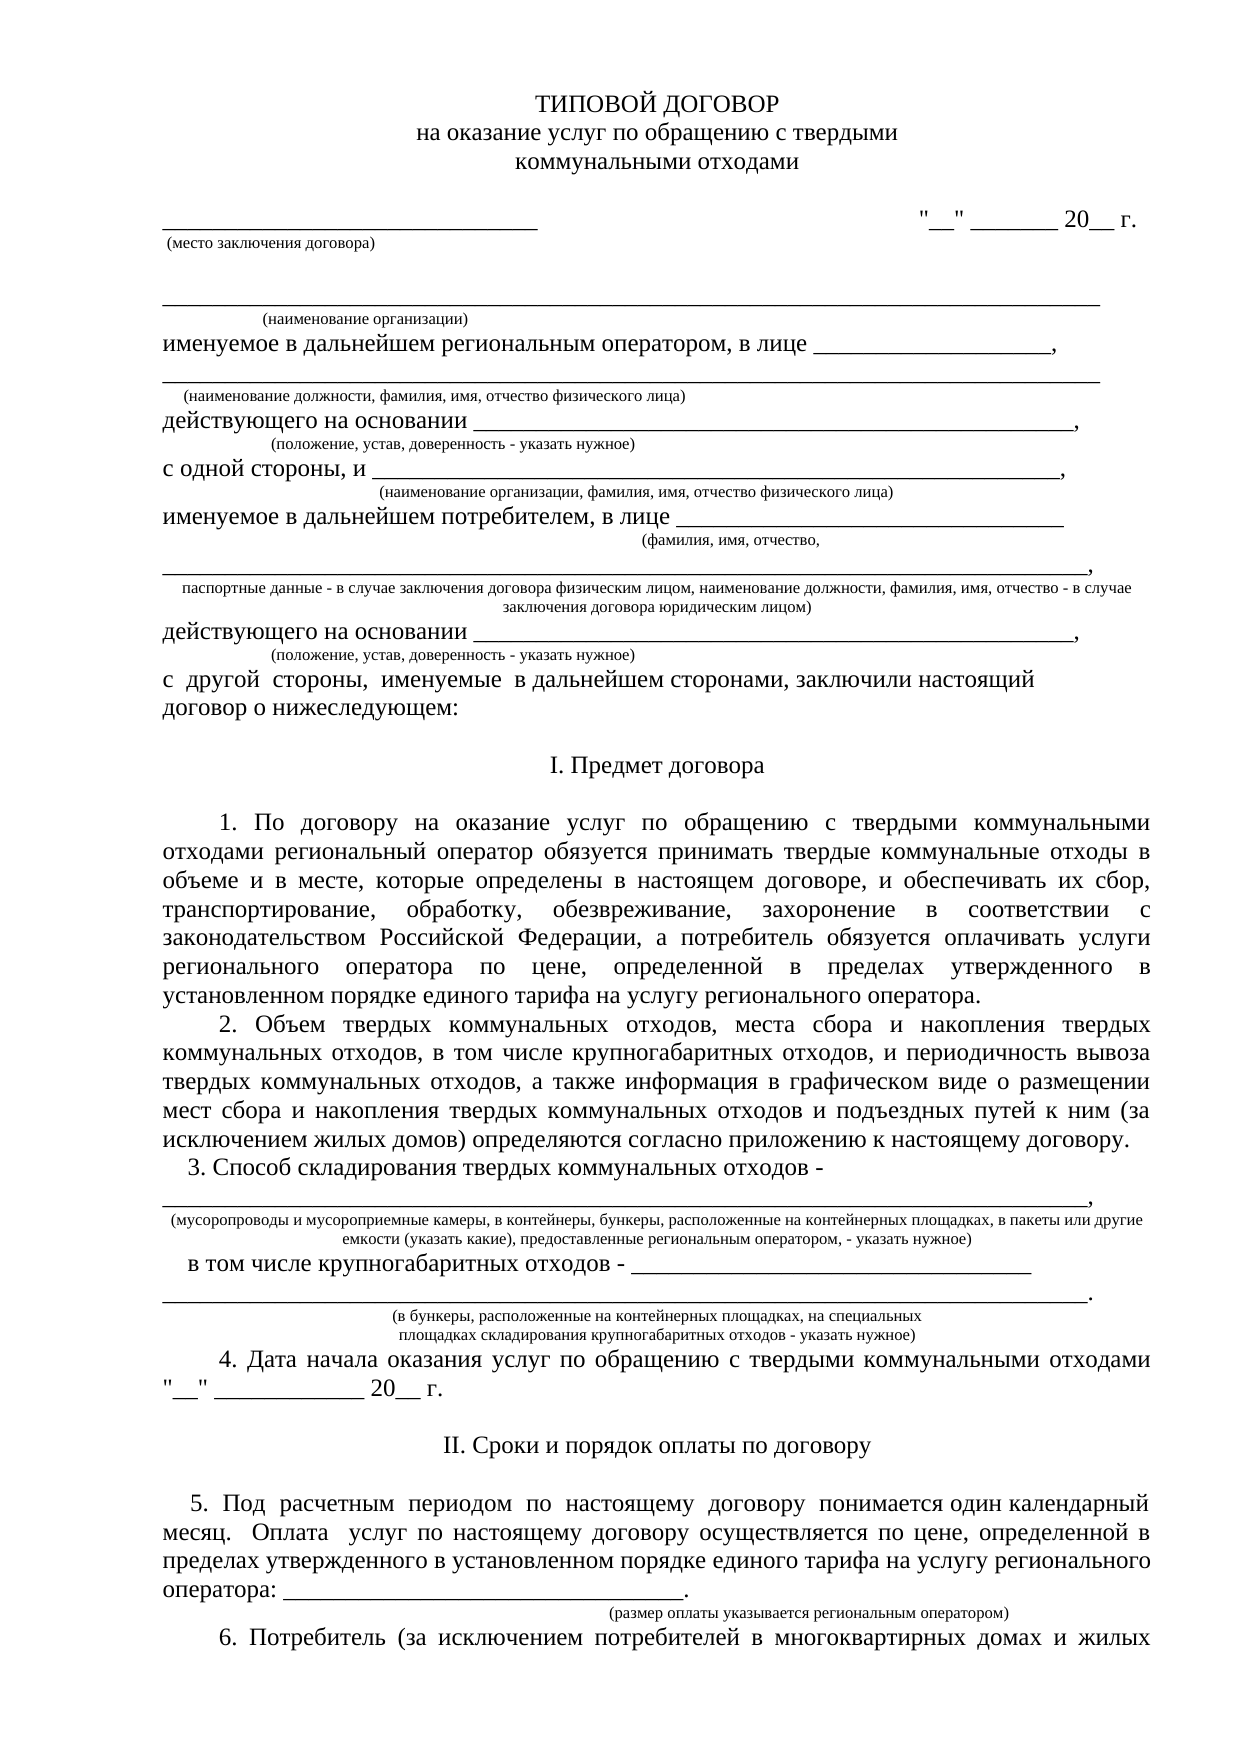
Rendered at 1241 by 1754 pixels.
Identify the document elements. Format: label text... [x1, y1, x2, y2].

text (размер оплаты указывается региональным оператором) [162, 1603, 1152, 1622]
text договор о нижеследующем: [162, 692, 1152, 721]
text ТИПОВОЙ ДОГОВОР [162, 89, 1152, 117]
text (фамилия, имя, отчество, [162, 529, 1152, 549]
text (наименование должности, фамилия, имя, отчество физического лица) [162, 386, 1152, 405]
text на оказание услуг по обращению с твердыми [162, 117, 1152, 146]
text паспортные данные - в случае заключения договора физическим лицом, наименование должности, фамилия, имя, отчество - в случае заключения договора юридическим лицом) [162, 577, 1152, 616]
text действующего на основании ________________________________________________, [162, 405, 1152, 434]
text действующего на основании ________________________________________________, [162, 616, 1152, 644]
text ___________________________________________________________________________ [162, 280, 1152, 309]
text 4. Дата начала оказания услуг по обращению с твердыми коммунальными отходами "__" ____________ 20__ г. [162, 1344, 1152, 1402]
text (положение, устав, доверенность - указать нужное) [162, 434, 1152, 453]
text 5. Под расчетным периодом по настоящему договору понимается один календарный месяц. Оплата услуг по настоящему договору осуществляется по цене, определенной в пределах утвержденного в установленном порядке единого тарифа на услугу регионального оператора: ________________________________. [162, 1488, 1152, 1603]
text ______________________________ "__" _______ 20__ г. [162, 204, 1152, 232]
text площадках складирования крупногабаритных отходов - указать нужное) [162, 1325, 1152, 1344]
text __________________________________________________________________________, [162, 549, 1152, 577]
text с другой стороны, именуемые в дальнейшем сторонами, заключили настоящий [162, 664, 1152, 692]
text именуемое в дальнейшем потребителем, в лице _______________________________ [162, 501, 1152, 529]
text коммунальными отходами [162, 146, 1152, 175]
text I. Предмет договора [162, 750, 1152, 779]
text в том числе крупногабаритных отходов - ________________________________ [162, 1248, 1152, 1277]
text II. Сроки и порядок оплаты по договору [162, 1430, 1152, 1459]
text __________________________________________________________________________, [162, 1181, 1152, 1210]
text (наименование организации, фамилия, имя, отчество физического лица) [162, 482, 1152, 501]
text 1. По договору на оказание услуг по обращению с твердыми коммунальными отходами региональный оператор обязуется принимать твердые коммунальные отходы в объеме и в месте, которые определены в настоящем договоре, и обеспечивать их сбор, транспортирование, обработку, обезвреживание, захоронение в соответствии с законодательством Российской Федерации, а потребитель обязуется оплачивать услуги регионального оператора по цене, определенной в пределах утвержденного в установленном порядке единого тарифа на услугу регионального оператора. [162, 807, 1152, 1009]
text 2. Объем твердых коммунальных отходов, места сбора и накопления твердых коммунальных отходов, в том числе крупногабаритных отходов, и периодичность вывоза твердых коммунальных отходов, а также информация в графическом виде о размещении мест сбора и накопления твердых коммунальных отходов и подъездных путей к ним (за исключением жилых домов) определяются согласно приложению к настоящему договору. [162, 1009, 1152, 1152]
text (мусоропроводы и мусороприемные камеры, в контейнеры, бункеры, расположенные на контейнерных площадках, в пакеты или другие емкости (указать какие), предоставленные региональным оператором, - указать нужное) [162, 1210, 1152, 1248]
text с одной стороны, и _______________________________________________________, [162, 453, 1152, 482]
text (наименование организации) [162, 309, 1152, 328]
text (в бункеры, расположенные на контейнерных площадках, на специальных [162, 1306, 1152, 1325]
text 3. Способ складирования твердых коммунальных отходов - [162, 1152, 1152, 1181]
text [162, 1622, 1152, 1651]
text __________________________________________________________________________. [162, 1277, 1152, 1306]
text ___________________________________________________________________________ [162, 357, 1152, 386]
text именуемое в дальнейшем региональным оператором, в лице ___________________, [162, 328, 1152, 357]
text (положение, устав, доверенность - указать нужное) [162, 644, 1152, 664]
text (место заключения договора) [162, 232, 1152, 252]
